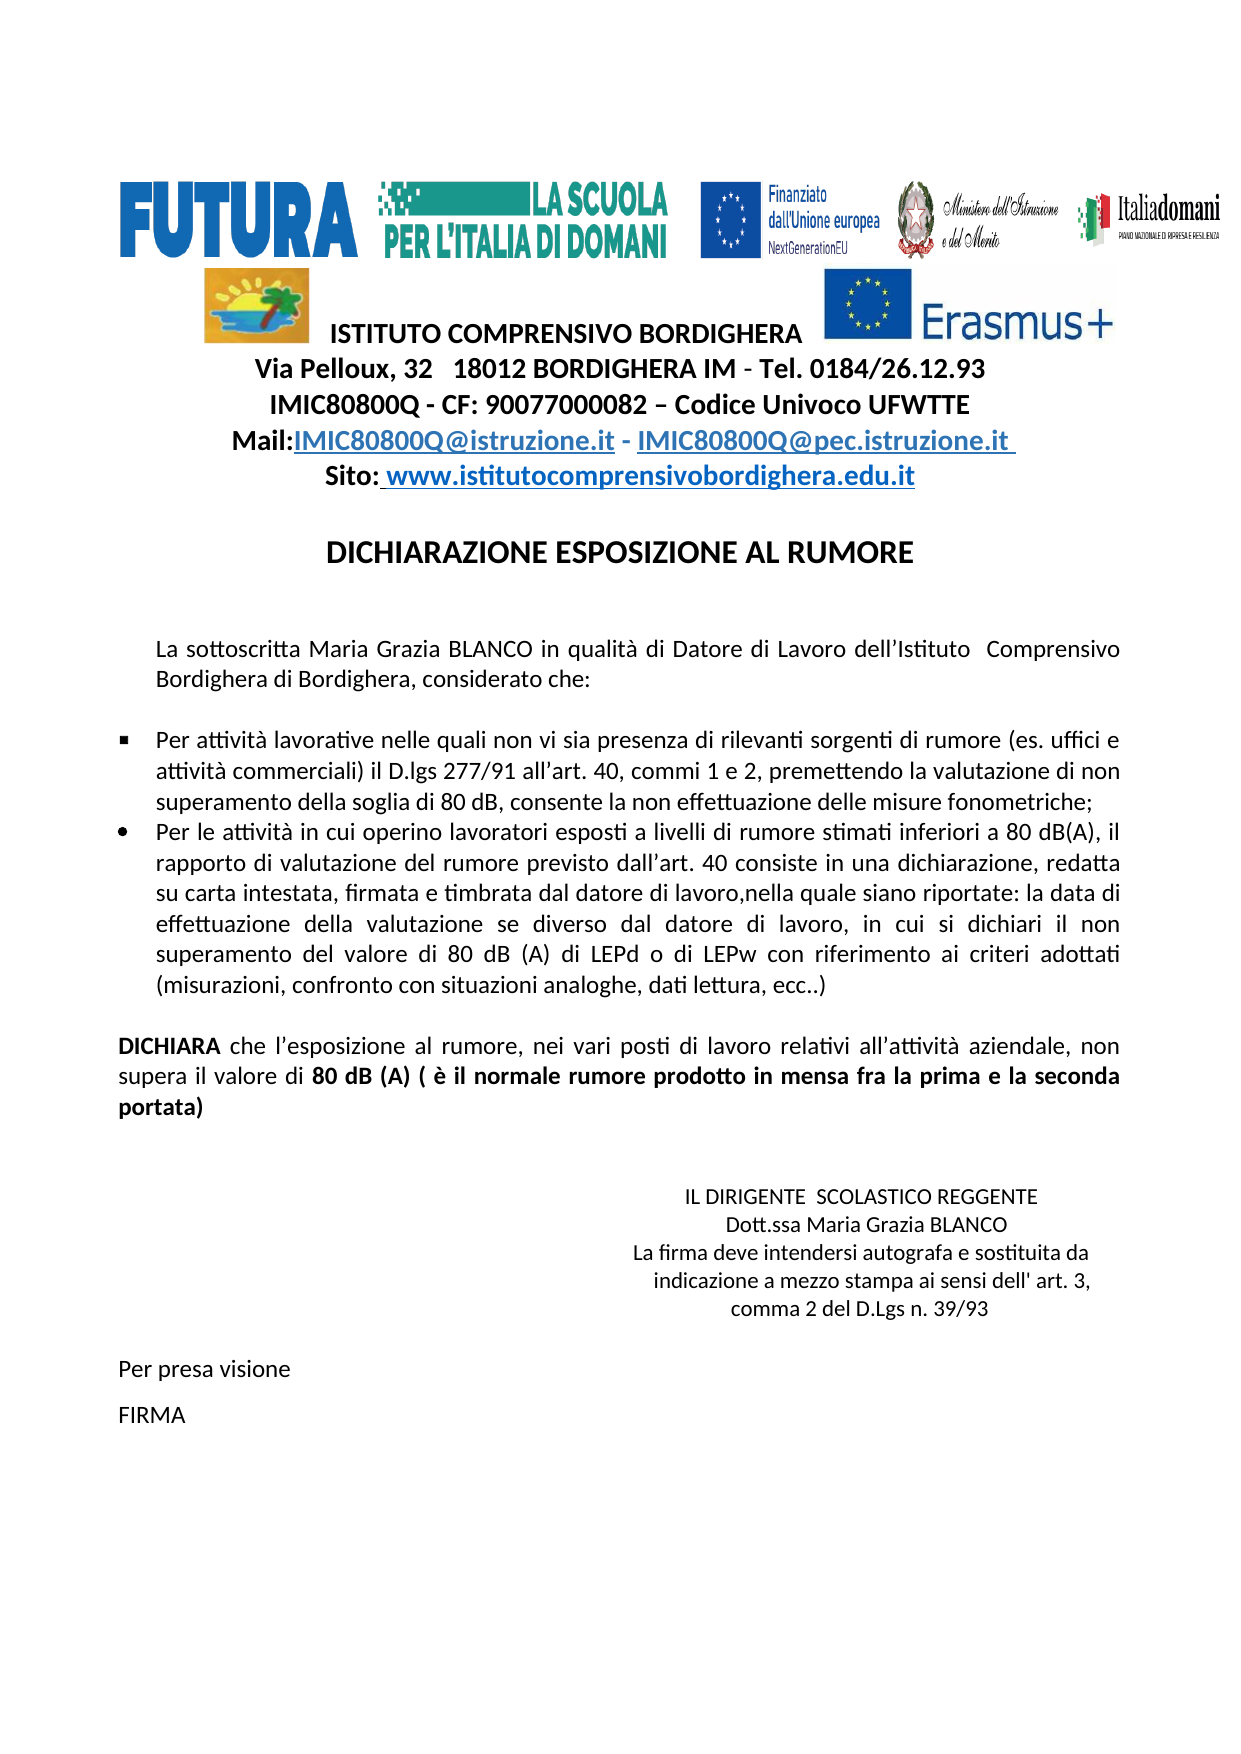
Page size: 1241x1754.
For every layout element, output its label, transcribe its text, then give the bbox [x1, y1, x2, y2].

text Via Pelloux, 32 18012 BORDIGHERA IM - Tel. 0184/26.12.93 [118, 350, 1122, 386]
text DICHIARA che l’esposizione al rumore, nei vari posti di lavoro relativi all’attività aziendale, non supera il valore di 80 dB (A) ( è il normale rumore prodotto in mensa fra la prima e la seconda portata) [118, 1030, 1122, 1121]
subtitle DICHIARAZIONE ESPOSIZIONE AL RUMORE [118, 531, 1122, 572]
text La firma deve intendersi autografa e sostituita da [118, 1238, 1122, 1266]
list Per attività lavorative nelle quali non vi sia presenza di rilevanti sorgenti di rumore (es. uffici e attività commerciali) il D.lgs 277/91 all’art. 40, commi 1 e 2, premettendo la valutazione di non superamento della soglia di 80 dB, consente la non effettuazione delle misure fonometriche; [118, 724, 1122, 816]
list Per le attività in cui operino lavoratori esposti a livelli di rumore stimati inferiori a 80 dB(A), il rapporto di valutazione del rumore previsto dall’art. 40 consiste in una dichiarazione, redatta su carta intestata, firmata e timbrata dal datore di lavoro,nella quale siano riportate: la data di effettuazione della valutazione se diverso dal datore di lavoro, in cui si dichiari il non superamento del valore di 80 dB (A) di LEPd o di LEPw con riferimento ai criteri adottati (misurazioni, confronto con situazioni analoghe, dati lettura, ecc..) [118, 816, 1122, 999]
text Dott.ssa Maria Grazia BLANCO [118, 1210, 1122, 1238]
text IL DIRIGENTE SCOLASTICO REGGENTE [118, 1182, 1122, 1210]
text Sito: www.istitutocomprensivobordighera.edu.it [118, 457, 1122, 493]
picture [118, 176, 1222, 344]
text La sottoscritta Maria Grazia BLANCO in qualità di Datore di Lavoro dell’Istituto Comprensivo Bordighera di Bordighera, considerato che: [156, 633, 1122, 694]
text Per presa visione [118, 1353, 1122, 1383]
text indicazione a mezzo stampa ai sensi dell' art. 3, [118, 1266, 1122, 1294]
text FIRMA [118, 1399, 1122, 1429]
picture [203, 268, 310, 344]
text IMIC80800Q - CF: 90077000082 – Codice Univoco UFWTTE [118, 386, 1122, 422]
text Mail:IMIC80800Q@istruzione.it - IMIC80800Q@pec.istruzione.it [118, 422, 1122, 457]
text ISTITUTO COMPRENSIVO BORDIGHERA [118, 264, 1122, 350]
text comma 2 del D.Lgs n. 39/93 [118, 1294, 1122, 1322]
